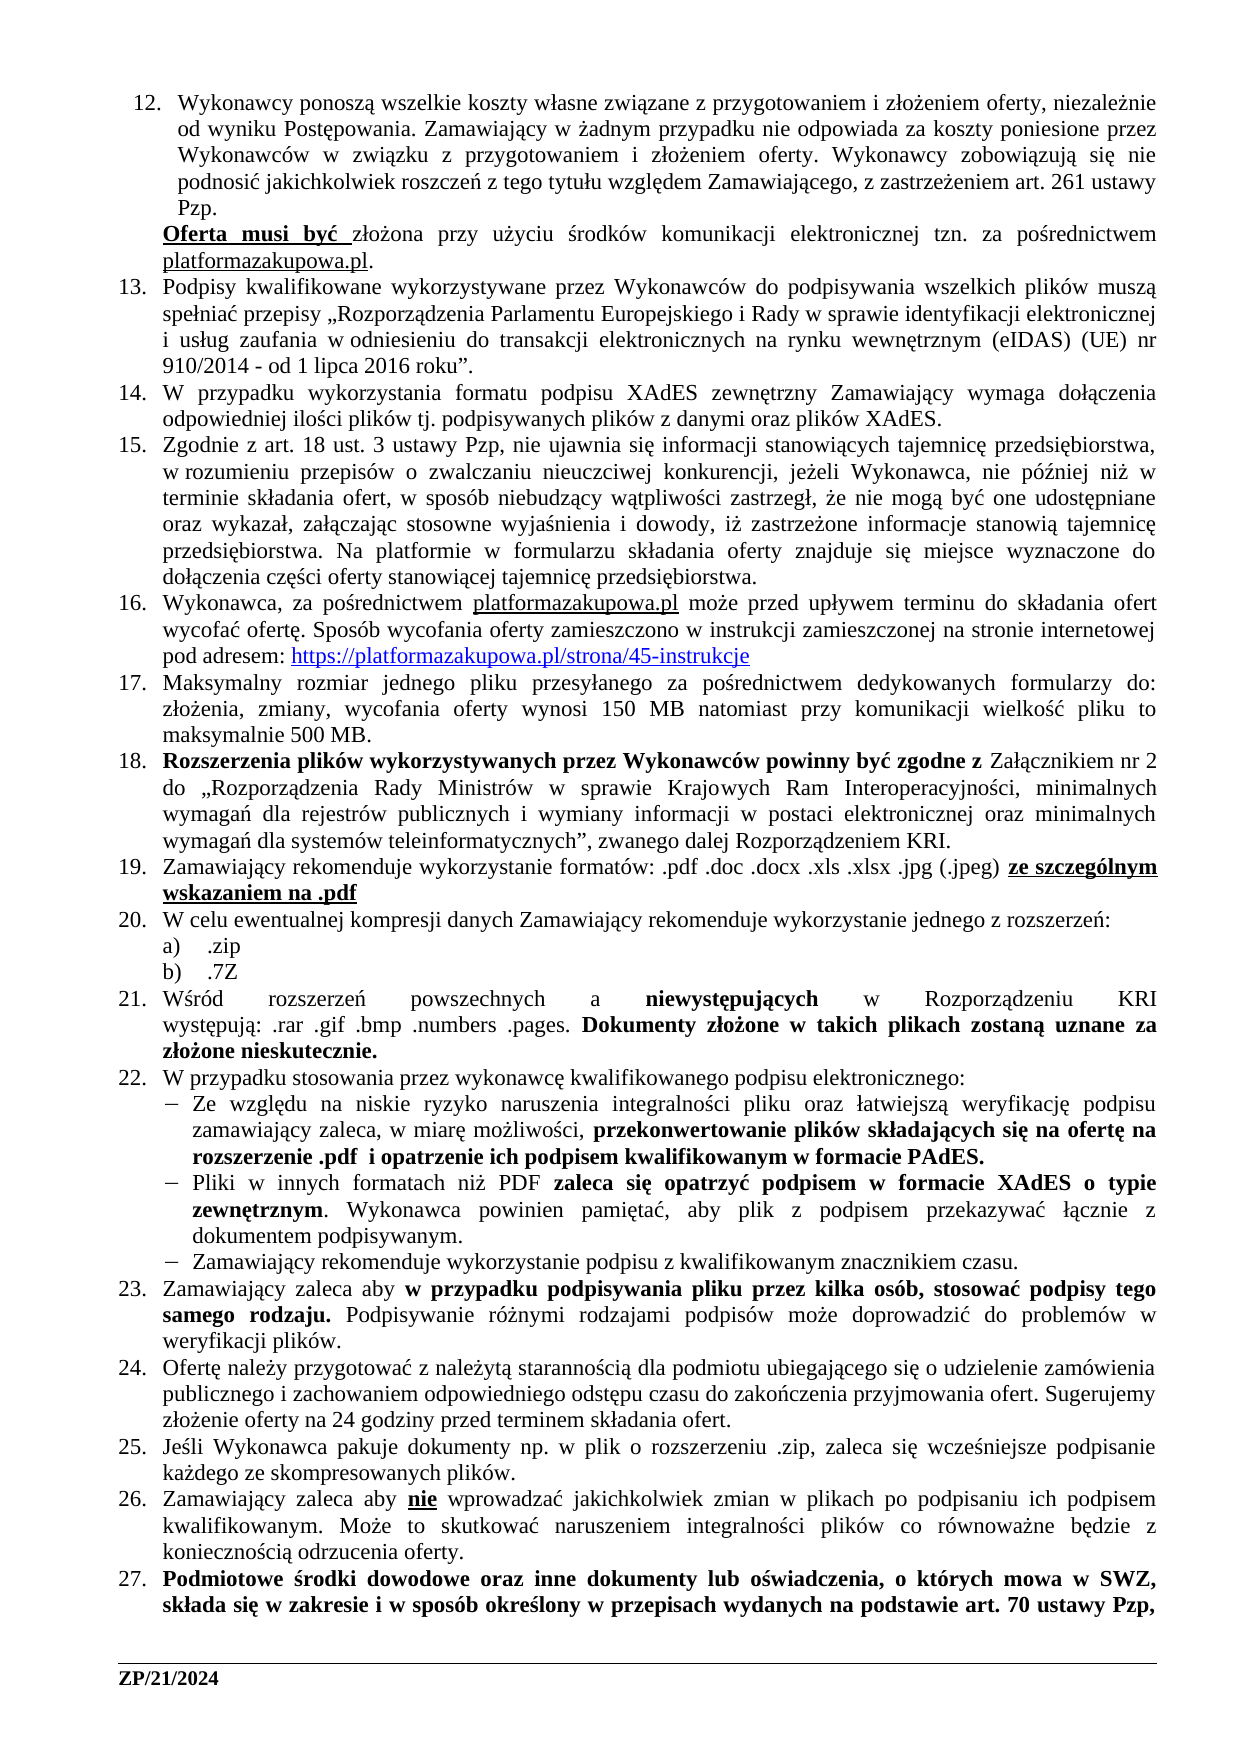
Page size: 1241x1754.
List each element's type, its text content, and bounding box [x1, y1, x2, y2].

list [118, 1564, 1157, 1617]
list W celu ewentualnej kompresji danych Zamawiający rekomenduje wykorzystanie jednego z rozszerzeń: [118, 906, 1157, 932]
list Zamawiający zaleca aby w przypadku podpisywania pliku przez kilka osób, stosować podpisy tego samego rodzaju. Podpisywanie różnymi rodzajami podpisów może doprowadzić do problemów w weryfikacji plików. [118, 1275, 1157, 1354]
list Zamawiający zaleca aby nie wprowadzać jakichkolwiek zmian w plikach po podpisaniu ich podpisem kwalifikowanym. Może to skutkować naruszeniem integralności plików co równoważne będzie z koniecznością odrzucenia oferty. [118, 1486, 1157, 1564]
list Pliki w innych formatach niż PDF zaleca się opatrzyć podpisem w formacie XAdES o typie zewnętrznym. Wykonawca powinien pamiętać, aby plik z podpisem przekazywać łącznie z dokumentem podpisywanym. [162, 1169, 1157, 1248]
list Zamawiający rekomenduje wykorzystanie formatów: .pdf .doc .docx .xls .xlsx .jpg (.jpeg) ze szczególnym wskazaniem na .pdf [118, 853, 1157, 906]
list Zgodnie z art. 18 ust. 3 ustawy Pzp, nie ujawnia się informacji stanowiących tajemnicę przedsiębiorstwa, w rozumieniu przepisów o zwalczaniu nieuczciwej konkurencji, jeżeli Wykonawca, nie później niż w terminie składania ofert, w sposób niebudzący wątpliwości zastrzegł, że nie mogą być one udostępniane oraz wykazał, załączając stosowne wyjaśnienia i dowody, iż zastrzeżone informacje stanowią tajemnicę przedsiębiorstwa. Na platformie w formularzu składania oferty znajduje się miejsce wyznaczone do dołączenia części oferty stanowiącej tajemnicę przedsiębiorstwa. [118, 431, 1157, 589]
text Oferta musi być złożona przy użyciu środków komunikacji elektronicznej tzn. za pośrednictwem platformazakupowa.pl. [162, 221, 1157, 273]
list Wykonawcy ponoszą wszelkie koszty własne związane z przygotowaniem i złożeniem oferty, niezależnie od wyniku Postępowania. Zamawiający w żadnym przypadku nie odpowiada za koszty poniesione przez Wykonawców w związku z przygotowaniem i złożeniem oferty. Wykonawcy zobowiązują się nie podnosić jakichkolwiek roszczeń z tego tytułu względem Zamawiającego, z zastrzeżeniem art. 261 ustawy Pzp. [133, 89, 1157, 221]
list Rozszerzenia plików wykorzystywanych przez Wykonawców powinny być zgodne z Załącznikiem nr 2 do „Rozporządzenia Rady Ministrów w sprawie Krajowych Ram Interoperacyjności, minimalnych wymagań dla rejestrów publicznych i wymiany informacji w postaci elektronicznej oraz minimalnych wymagań dla systemów teleinformatycznych”, zwanego dalej Rozporządzeniem KRI. [118, 748, 1157, 853]
list Wykonawca, za pośrednictwem platformazakupowa.pl może przed upływem terminu do składania ofert wycofać ofertę. Sposób wycofania oferty zamieszczono w instrukcji zamieszczonej na stronie internetowej pod adresem: https://platformazakupowa.pl/strona/45-instrukcje [118, 589, 1157, 668]
list Wśród rozszerzeń powszechnych a niewystępujących w Rozporządzeniu KRI występują: .rar .gif .bmp .numbers .pages. Dokumenty złożone w takich plikach zostaną uznane za złożone nieskutecznie. [118, 985, 1157, 1064]
list Maksymalny rozmiar jednego pliku przesyłanego za pośrednictwem dedykowanych formularzy do: złożenia, zmiany, wycofania oferty wynosi 150 MB natomiast przy komunikacji wielkość pliku to maksymalnie 500 MB. [118, 668, 1157, 748]
list Ofertę należy przygotować z należytą starannością dla podmiotu ubiegającego się o udzielenie zamówienia publicznego i zachowaniem odpowiedniego odstępu czasu do zakończenia przyjmowania ofert. Sugerujemy złożenie oferty na 24 godziny przed terminem składania ofert. [118, 1354, 1157, 1433]
list Podpisy kwalifikowane wykorzystywane przez Wykonawców do podpisywania wszelkich plików muszą spełniać przepisy „Rozporządzenia Parlamentu Europejskiego i Rady w sprawie identyfikacji elektronicznej i usług zaufania w odniesieniu do transakcji elektronicznych na rynku wewnętrznym (eIDAS) (UE) nr 910/2014 - od 1 lipca 2016 roku”. [118, 273, 1157, 379]
list W przypadku stosowania przez wykonawcę kwalifikowanego podpisu elektronicznego: [118, 1064, 1157, 1090]
list .7Z [162, 958, 1157, 985]
list W przypadku wykorzystania formatu podpisu XAdES zewnętrzny Zamawiający wymaga dołączenia odpowiedniej ilości plików tj. podpisywanych plików z danymi oraz plików XAdES. [118, 379, 1157, 431]
list Ze względu na niskie ryzyko naruszenia integralności pliku oraz łatwiejszą weryfikację podpisu zamawiający zaleca, w miarę możliwości, przekonwertowanie plików składających się na ofertę na rozszerzenie .pdf i opatrzenie ich podpisem kwalifikowanym w formacie PAdES. [162, 1090, 1157, 1169]
list .zip [162, 932, 1157, 958]
list Jeśli Wykonawca pakuje dokumenty np. w plik o rozszerzeniu .zip, zaleca się wcześniejsze podpisanie każdego ze skompresowanych plików. [118, 1433, 1157, 1486]
list Zamawiający rekomenduje wykorzystanie podpisu z kwalifikowanym znacznikiem czasu. [162, 1248, 1157, 1275]
